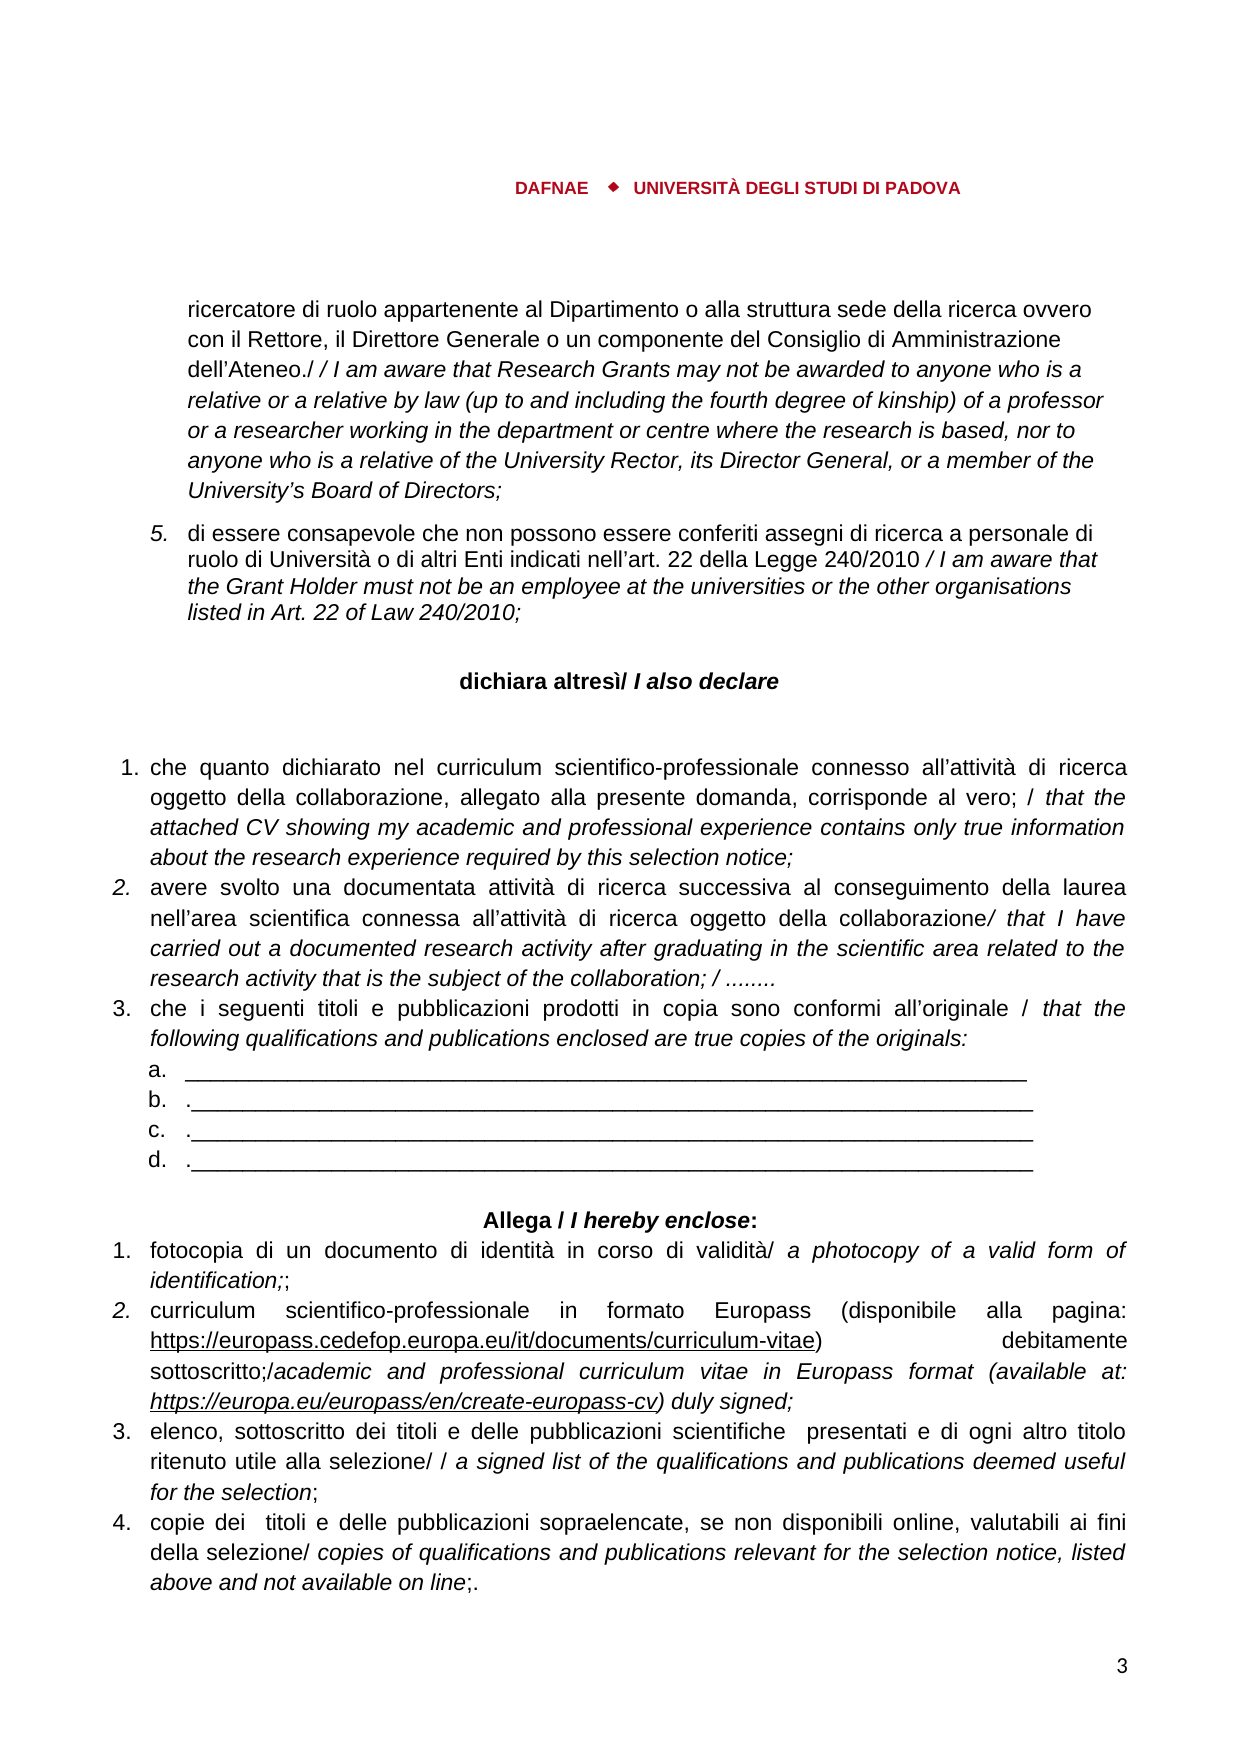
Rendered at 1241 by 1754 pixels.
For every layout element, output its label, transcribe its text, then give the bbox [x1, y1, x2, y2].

list avere svolto una documentata attività di ricerca successiva al conseguimento della laurea nell’area scientifica connessa all’attività di ricerca oggetto della collaborazione/ that I have carried out a documented research activity after graduating in the scientific area related to the research activity that is the subject of the collaboration; / ........ [112, 874, 1128, 991]
list che i seguenti titoli e pubblicazioni prodotti in copia sono conformi all’originale / that the following qualifications and publications enclosed are true copies of the originals: [112, 995, 1128, 1052]
list di essere consapevole che non possono essere conferiti assegni di ricerca a personale di ruolo di Università o di altri Enti indicati nell’art. 22 della Legge 240/2010 / I am aware that the Grant Holder must not be an employee at the universities or the other organisations listed in Art. 22 of Law 240/2010; [150, 520, 1128, 625]
list .__________________________________________________________________ [148, 1086, 1128, 1112]
text Allega / I hereby enclose: [112, 1207, 1128, 1233]
list che quanto dichiarato nel curriculum scientifico-professionale connesso all’attività di ricerca oggetto della collaborazione, allegato alla presente domanda, corrisponde al vero; / that the attached CV showing my academic and professional experience contains only true information about the research experience required by this selection notice; [120, 753, 1128, 871]
list copie dei titoli e delle pubblicazioni sopraelencate, se non disponibili online, valutabili ai fini della selezione/ copies of qualifications and publications relevant for the selection notice, listed above and not available on line;. [112, 1509, 1128, 1596]
list fotocopia di un documento di identità in corso di validità/ a photocopy of a valid form of identification;; [112, 1237, 1128, 1293]
list curriculum scientifico-professionale in formato Europass (disponibile alla pagina: https://europass.cedefop.europa.eu/it/documents/curriculum-vitae) debitamente sottoscritto;/academic and professional curriculum vitae in Europass format (available at: https://europa.eu/europass/en/create-europass-cv) duly signed; [112, 1297, 1128, 1414]
text dichiara altresì/ I also declare [112, 668, 1128, 694]
list .__________________________________________________________________ [148, 1146, 1128, 1173]
list .__________________________________________________________________ [148, 1116, 1128, 1142]
picture [599, 178, 627, 195]
list elenco, sottoscritto dei titoli e delle pubblicazioni scientifiche presentati e di ogni altro titolo ritenuto utile alla selezione/ / a signed list of the qualifications and publications deemed useful for the selection; [112, 1418, 1128, 1505]
list __________________________________________________________________ [148, 1056, 1128, 1082]
